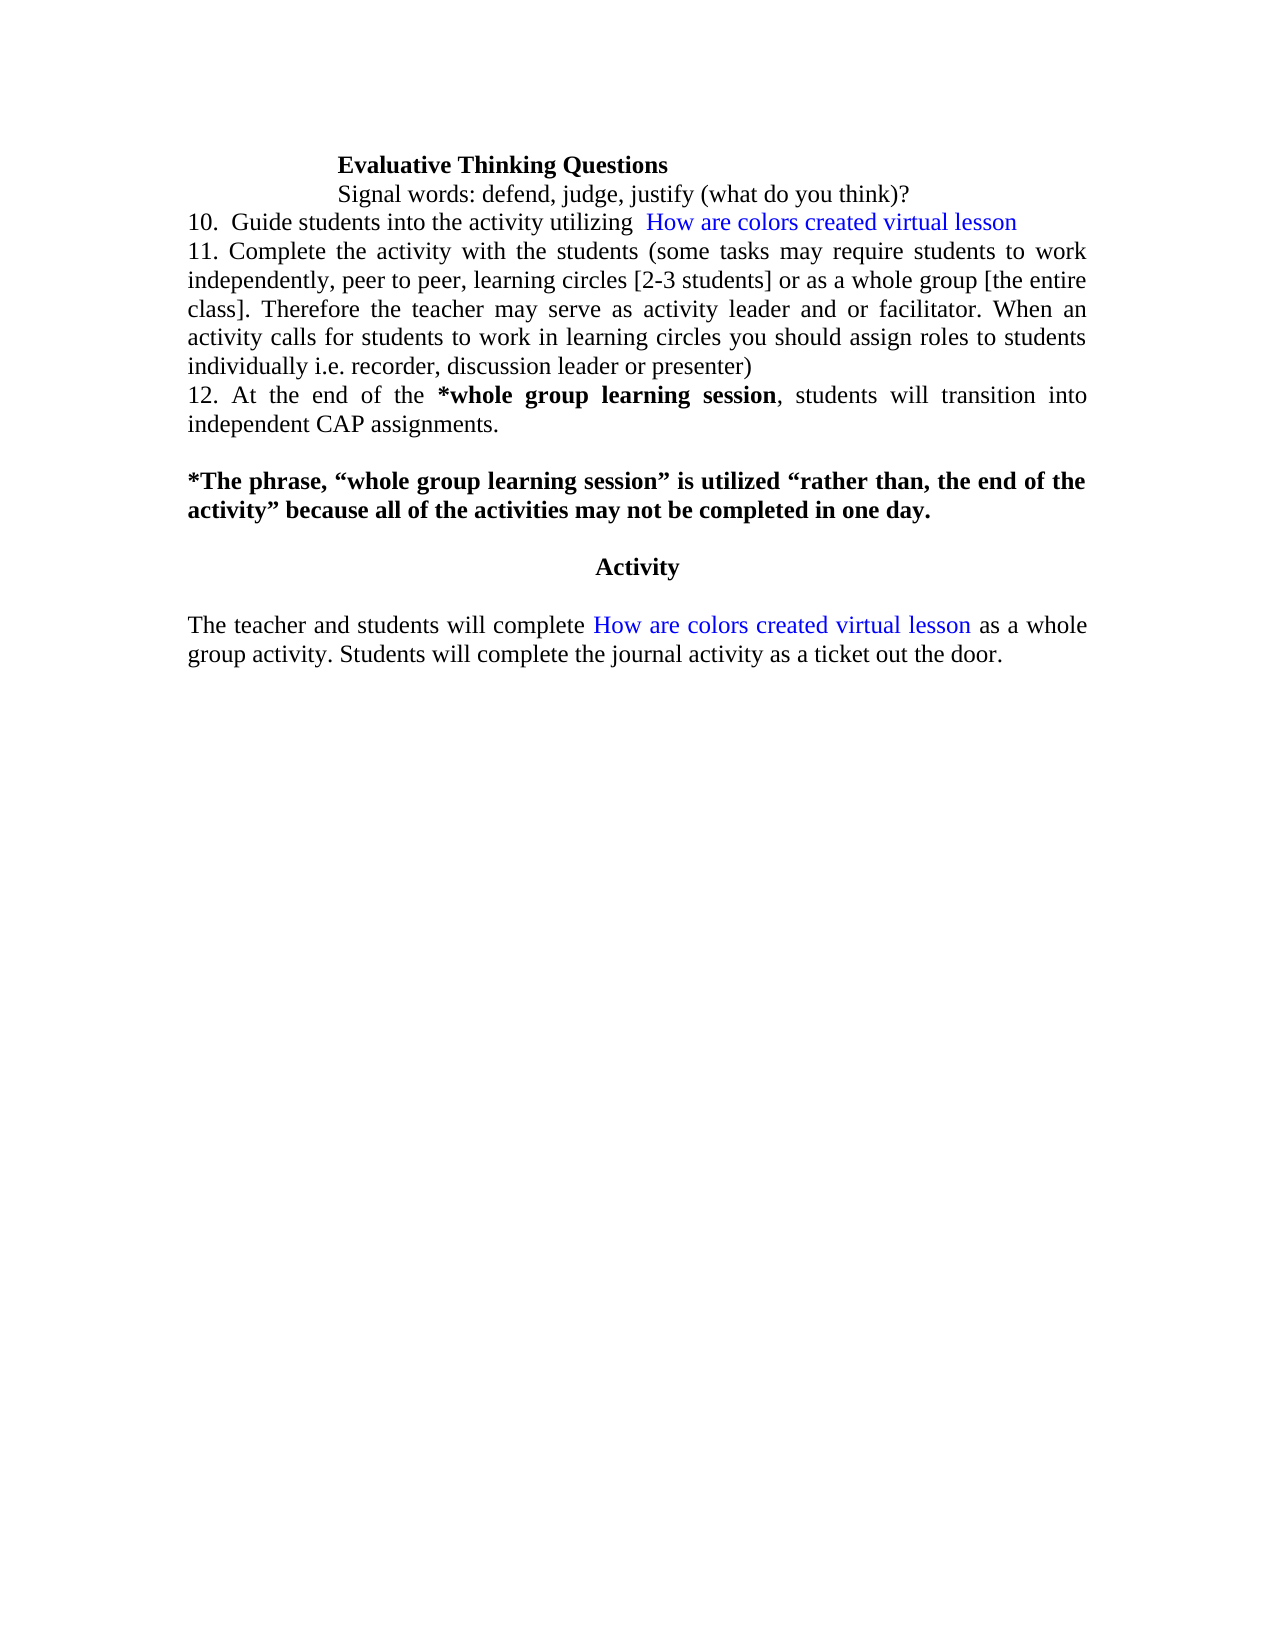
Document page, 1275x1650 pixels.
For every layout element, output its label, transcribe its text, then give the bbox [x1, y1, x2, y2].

text *The phrase, “whole group learning session” is utilized “rather than, the end of the activity” because all of the activities may not be completed in one day. [187, 466, 1087, 524]
text 12. At the end of the *whole group learning session, students will transition into independent assignments. [187, 380, 1087, 437]
text Evaluative Thinking Questions [187, 150, 1087, 179]
text Signal words: defend, judge, justify (what do you think)? [187, 179, 1087, 207]
text 10. Guide students into the activity utilizing How are colors created virtual lesson [187, 207, 1087, 236]
text Activity [187, 552, 1087, 581]
text The teacher and students will complete How are colors created virtual lesson as a whole group activity. Students will complete the journal activity as a ticket out the door. [187, 610, 1087, 667]
text 11. Complete the activity with the students (some tasks may require students to work independently, peer to peer, learning circles [2-3 students] or as a whole group [the entire class]. Therefore the teacher may serve as activity leader and or facilitator. When an activity calls for students to work in learning circles you should assign roles to students individually i.e. recorder, discussion leader or presenter) [187, 236, 1087, 380]
